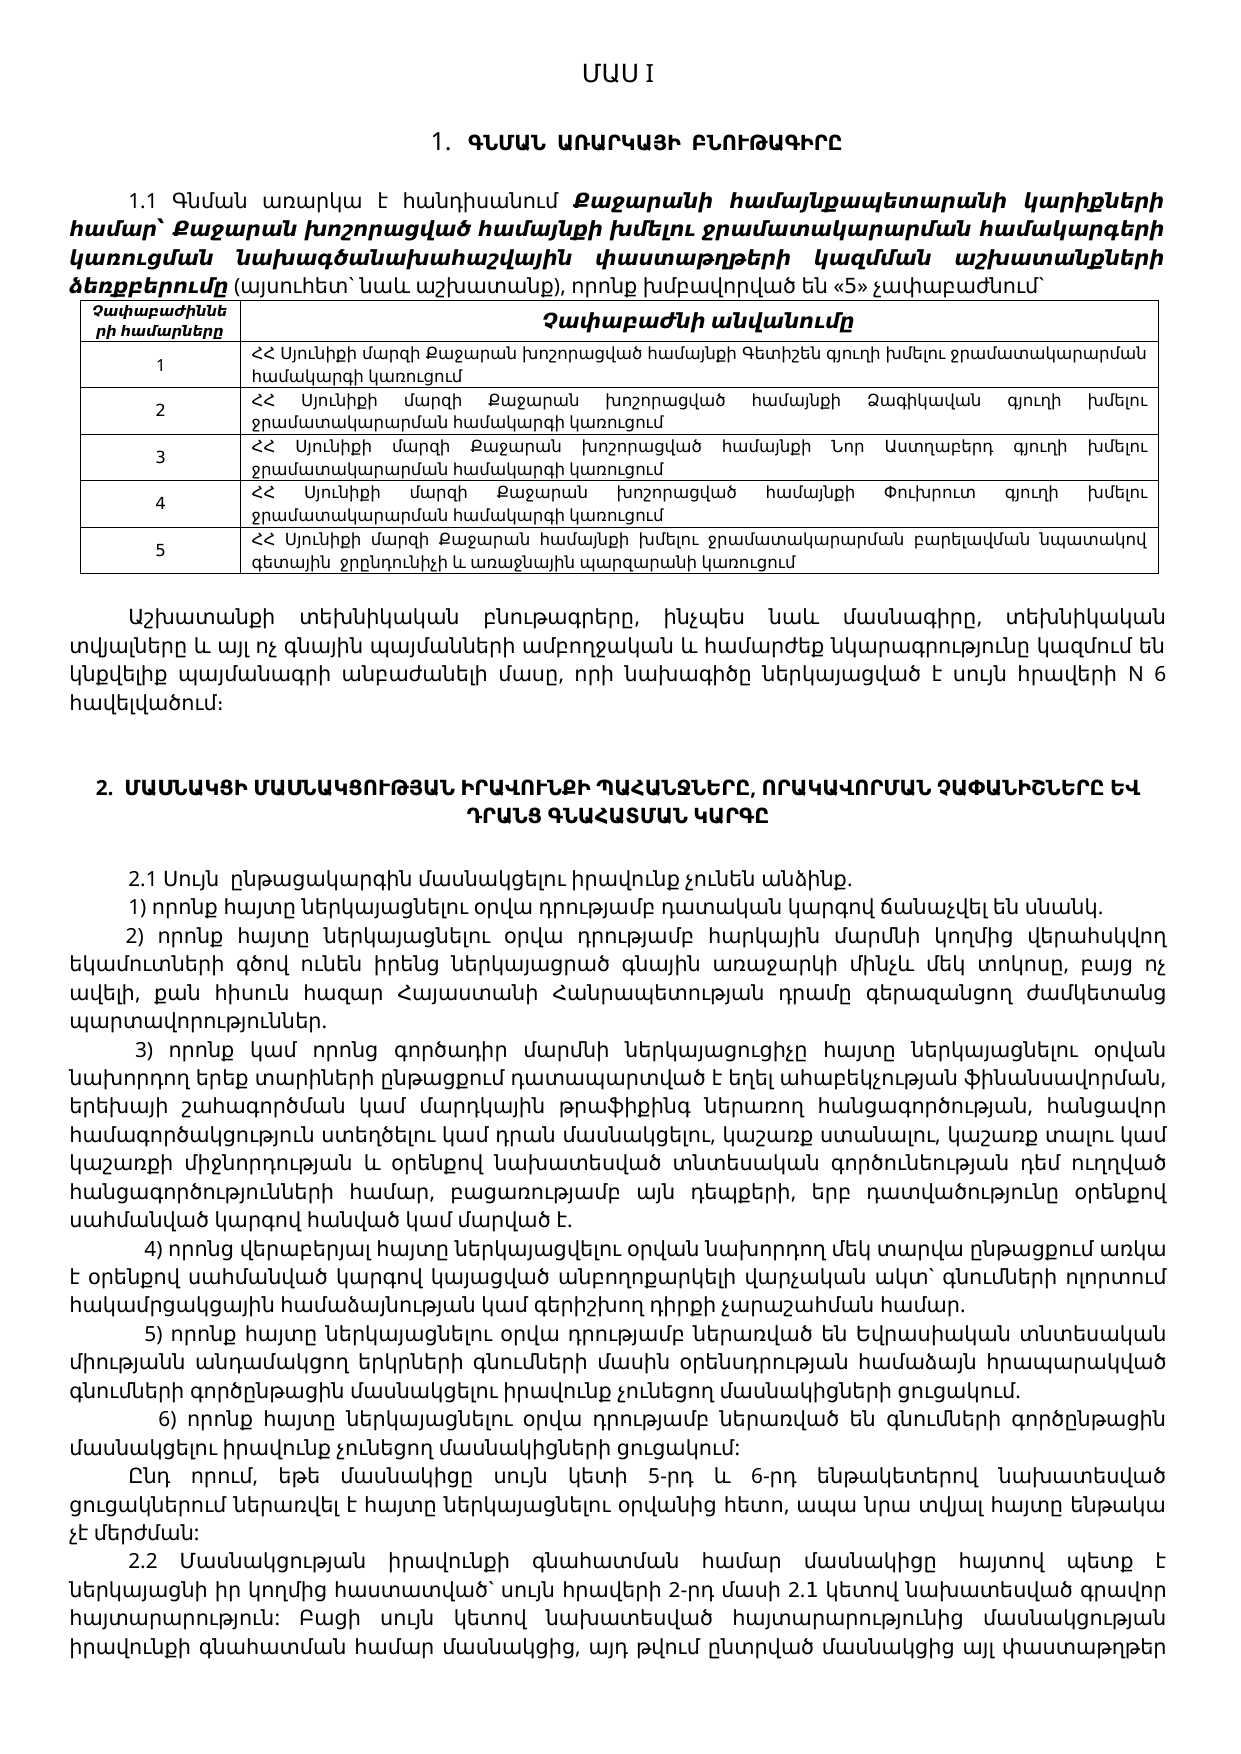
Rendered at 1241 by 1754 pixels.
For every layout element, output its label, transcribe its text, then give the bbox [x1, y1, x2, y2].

text 2. ՄԱՍՆԱԿՑԻ ՄԱՍՆԱԿՑՈՒԹՅԱՆ ԻՐԱՎՈՒՆՔԻ ՊԱՀԱՆՋՆԵՐԸ, ՈՐԱԿԱՎՈՐՄԱՆ ՉԱՓԱՆԻՇՆԵՐԸ ԵՎ ԴՐԱՆՑ ԳՆԱՀԱՏՄԱՆ ԿԱՐԳԸ [69, 773, 1167, 830]
table_cell ՀՀ Սյունիքի մարզի Քաջարան խոշորացված համայնքի Փուխրուտ գյուղի խմելու ջրամատակարարման համակարգի կառուցում [241, 481, 1158, 527]
table_header Չափաբաժինների համարները [81, 301, 240, 341]
table_header Չափաբաժնի անվանումը [241, 301, 1158, 341]
text 4) որոնց վերաբերյալ հայտը ներկայացվելու օրվան նախորդող մեկ տարվա ընթացքում առկա է օրենքով սահմանված կարգով կայացված անբողոքարկելի վարչական ակտ` գնումների ոլորտում հակամրցակցային համաձայնության կամ գերիշխող դիրքի չարաշահման համար. [69, 1234, 1167, 1319]
table_cell ՀՀ Սյունիքի մարզի Քաջարան խոշորացված համայնքի Նոր Աստղաբերդ գյուղի խմելու ջրամատակարարման համակարգի կառուցում [241, 435, 1158, 480]
table_cell 5 [81, 528, 240, 573]
text 3) որոնք կամ որոնց գործադիր մարմնի ներկայացուցիչը հայտը ներկայացնելու օրվան նախորդող երեք տարիների ընթացքում դատապարտված է եղել ահաբեկչության ֆինանսավորման, երեխայի շահագործման կամ մարդկային թրաֆիքինգ ներառող հանցագործության, հանցավոր համագործակցություն ստեղծելու կամ դրան մասնակցելու, կաշառք ստանալու, կաշառք տալու կամ կաշառքի միջնորդության և օրենքով նախատեսված տնտեսական գործունեության դեմ ուղղված հանցագործությունների համար, բացառությամբ այն դեպքերի, երբ դատվածությունը օրենքով սահմանված կարգով հանված կամ մարված է. [69, 1035, 1167, 1234]
text 5) որոնք հայտը ներկայացնելու օրվա դրությամբ ներառված են Եվրասիական տնտեսական միությանն անդամակցող երկրների գնումների մասին օրենսդրության համաձայն հրապարակված գնումների գործընթացին մասնակցելու իրավունք չունեցող մասնակիցների ցուցակում. [69, 1319, 1167, 1404]
list ԳՆՄԱՆ ԱՌԱՐԿԱՅԻ ԲՆՈՒԹԱԳԻՐԸ [107, 124, 1167, 158]
text 2) որոնք հայտը ներկայացնելու օրվա դրությամբ հարկային մարմնի կողմից վերահսկվող եկամուտների գծով ունեն իրենց ներկայացրած գնային առաջարկի մինչև մեկ տոկոսը, բայց ոչ ավելի, քան հիսուն հազար Հայաստանի Հանրապետության դրամը գերազանցող ժամկետանց պարտավորություններ. [69, 921, 1167, 1035]
table_cell ՀՀ Սյունիքի մարզի Քաջարան համայնքի խմելու ջրամատակարարման բարելավման նպատակով գետային ջրընդունիչի և առաջնային պարզարանի կառուցում [241, 528, 1158, 573]
text 2.1 Սույն ընթացակարգին մասնակցելու իրավունք չունեն անձինք. [69, 864, 1167, 892]
text Աշխատանքի տեխնիկական բնութագրերը, ինչպես նաև մասնագիրը, տեխնիկական տվյալները և այլ ոչ գնային պայմանների ամբողջական և համարժեք նկարագրությունը կազմում են կնքվելիք պայմանագրի անբաժանելի մասը, որի նախագիծը ներկայացված է սույն հրավերի N 6 հավելվածում։ [69, 602, 1167, 716]
table_cell 4 [81, 481, 240, 527]
table_cell ՀՀ Սյունիքի մարզի Քաջարան խոշորացված համայնքի Գետիշեն գյուղի խմելու ջրամատակարարման համակարգի կառուցում [241, 342, 1158, 387]
table_cell 1 [81, 342, 240, 387]
table_cell ՀՀ Սյունիքի մարզի Քաջարան խոշորացված համայնքի Ձագիկավան գյուղի խմելու ջրամատակարարման համակարգի կառուցում [241, 388, 1158, 434]
text 6) որոնք հայտը ներկայացնելու օրվա դրությամբ ներառված են գնումների գործընթացին մասնակցելու իրավունք չունեցող մասնակիցների ցուցակում: [69, 1404, 1167, 1461]
text ՄԱՍ I [69, 56, 1167, 89]
subtitle 1.1 Գնման առարկա է հանդիսանում Քաջարանի համայնքապետարանի կարիքների համար՝ Քաջարան խոշորացված համայնքի խմելու ջրամատակարարման համակարգերի կառուցման նախագծանախահաշվային փաստաթղթերի կազմման աշխատանքների ձեռքբերումը (այսուհետ` նաև աշխատանք), որոնք խմբավորված են «5» չափաբաժնում` [69, 186, 1167, 300]
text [69, 1547, 1167, 1660]
text Ընդ որում, եթե մասնակիցը սույն կետի 5-րդ և 6-րդ ենթակետերով նախատեսված ցուցակներում ներառվել է հայտը ներկայացնելու օրվանից հետո, ապա նրա տվյալ հայտը ենթակա չէ մերժման: [69, 1461, 1167, 1547]
table_cell 3 [81, 435, 240, 480]
text 1) որոնք հայտը ներկայացնելու օրվա դրությամբ դատական կարգով ճանաչվել են սնանկ. [69, 892, 1167, 921]
table_cell 2 [81, 388, 240, 434]
